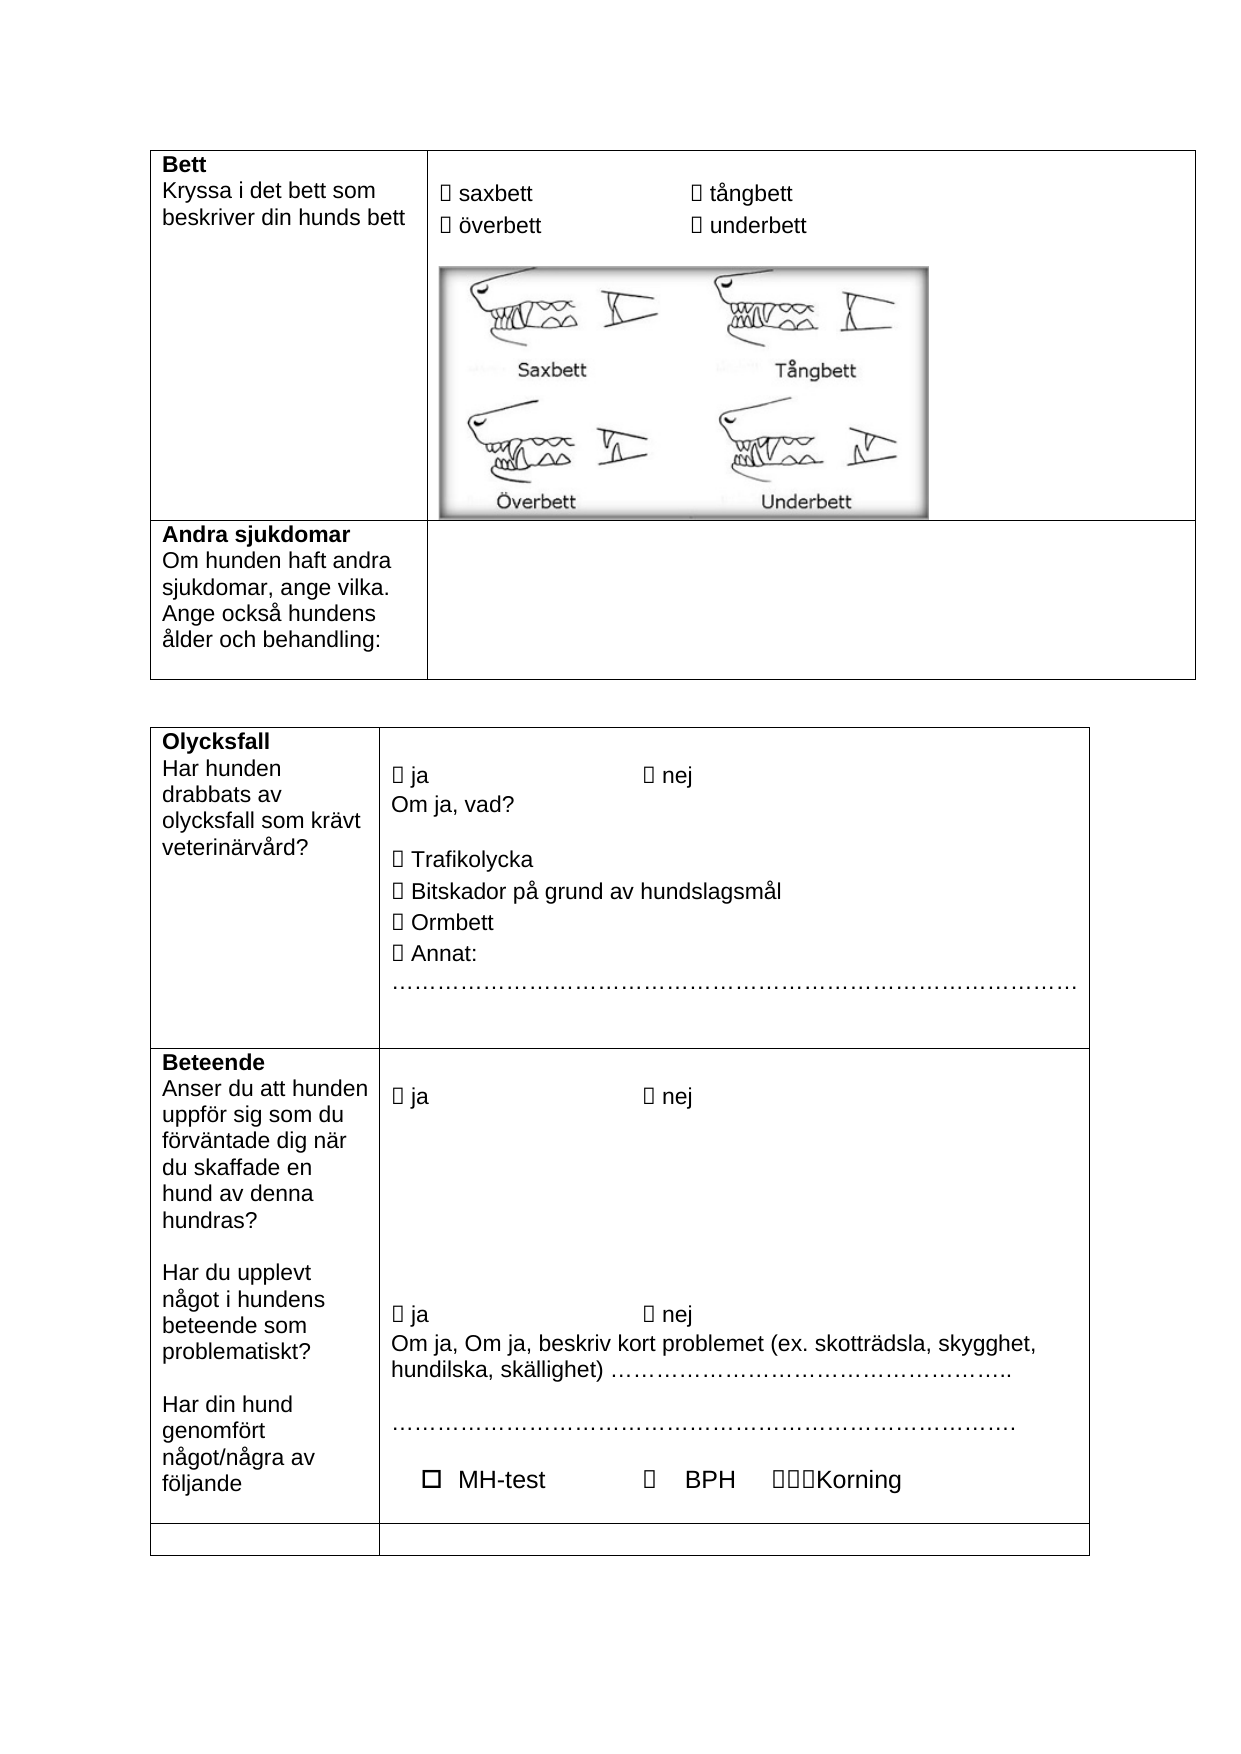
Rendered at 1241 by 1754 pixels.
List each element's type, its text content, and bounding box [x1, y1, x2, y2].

table_header  saxbett  tångbett  överbett  underbett [428, 151, 1195, 520]
table_cell [151, 1524, 379, 1555]
table_cell Andra sjukdomar Om hunden haft andra sjukdomar, ange vilka. Ange också hundens ålder och behandling: [151, 521, 427, 679]
picture [438, 266, 929, 520]
table_header  ja  nej Om ja, vad?  Trafikolycka  Bitskador på grund av hundslagsmål  Ormbett  Annat: ……………………………………………………………………………… [380, 728, 1089, 1047]
table_header Bett Kryssa i det bett som beskriver din hunds bett [151, 151, 427, 520]
table_cell  ja  nej  ja  nej Om ja, Om ja, beskriv kort problemet (ex. skotträdsla, skygghet, hundilska, skällighet) …………………………………………….. ………………………………………………………………………. MH-test  BPH Korning [380, 1049, 1089, 1523]
table_cell Beteende Anser du att hunden uppför sig som du förväntade dig när du skaffade en hund av denna hundras? Har du upplevt något i hundens beteende som problematiskt? Har din hund genomfört något/några av följande [151, 1049, 379, 1523]
table_cell [428, 521, 1195, 679]
table_header Olycksfall Har hunden drabbats av olycksfall som krävt veterinärvård? [151, 728, 379, 1047]
table_cell [380, 1524, 1089, 1555]
